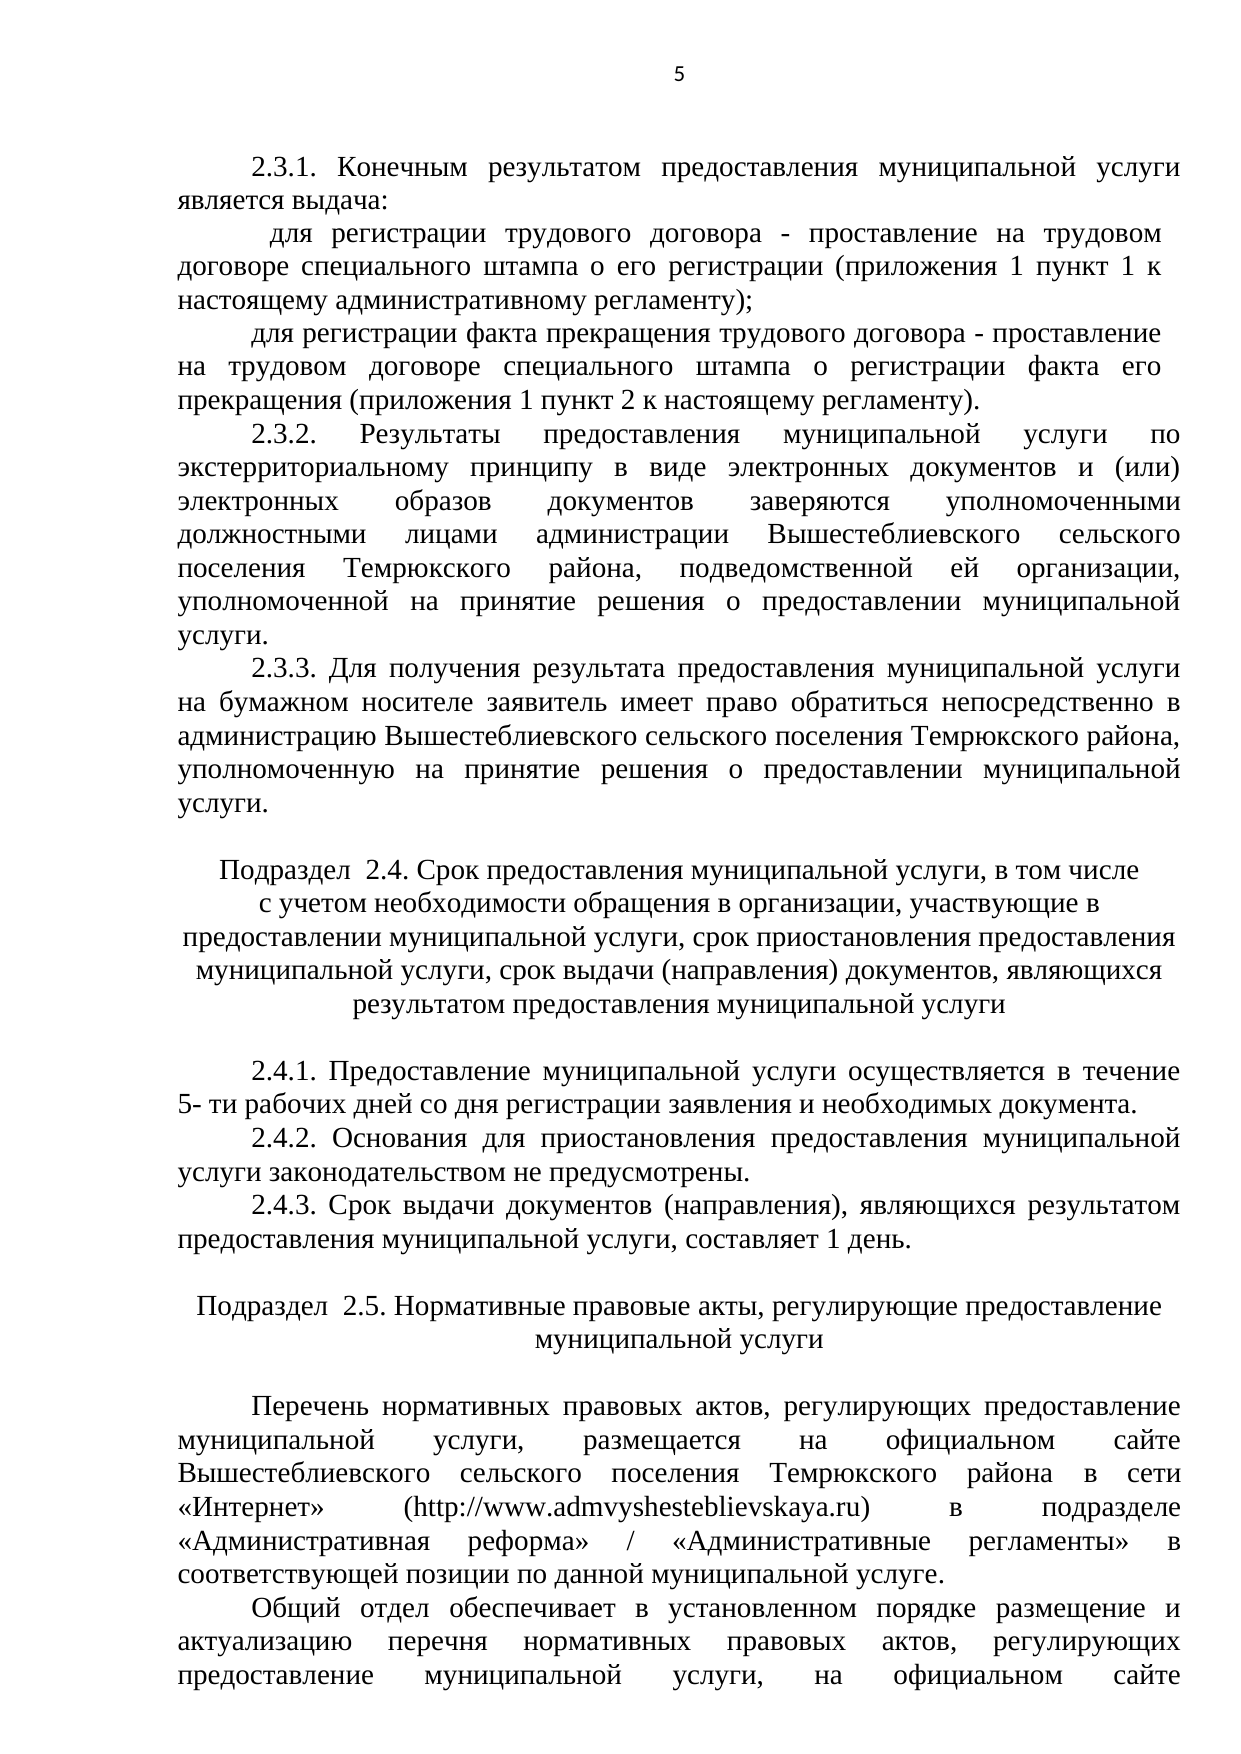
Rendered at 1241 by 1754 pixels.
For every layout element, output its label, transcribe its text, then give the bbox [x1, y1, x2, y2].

text 2.3.3. Для получения результата предоставления муниципальной услуги на бумажном носителе заявитель имеет право обратиться непосредственно в администрацию Вышестеблиевского сельского поселения Темрюкского района, уполномоченную на принятие решения о предоставлении муниципальной услуги. [177, 651, 1181, 818]
text Подраздел 2.4. Срок предоставления муниципальной услуги, в том числе [177, 852, 1181, 885]
text 2.4.3. Срок выдачи документов (направления), являющихся результатом предоставления муниципальной услуги, составляет 1 день. [177, 1187, 1181, 1254]
text Перечень нормативных правовых актов, регулирующих предоставление муниципальной услуги, размещается на официальном сайте Вышестеблиевского сельского поселения Темрюкского района в сети «Интернет» (http://www.admvyshesteblievskaya.ru) в подразделе «Административная реформа» / «Административные регламенты» в соответствующей позиции по данной муниципальной услуге. [177, 1388, 1181, 1590]
text 2.3.2. Результаты предоставления муниципальной услуги по экстерриториальному принципу в виде электронных документов и (или) электронных образов документов заверяются уполномоченными должностными лицами администрации Вышестеблиевского сельского поселения Темрюкского района, подведомственной ей организации, уполномоченной на принятие решения о предоставлении муниципальной услуги. [177, 416, 1181, 651]
text 2.3.1. Конечным результатом предоставления муниципальной услуги является выдача: [177, 149, 1181, 216]
text с учетом необходимости обращения в организации, участвующие в предоставлении муниципальной услуги, срок приостановления предоставления муниципальной услуги, срок выдачи (направления) документов, являющихся результатом предоставления муниципальной услуги [177, 885, 1181, 1019]
text 2.4.2. Основания для приостановления предоставления муниципальной услуги законодательством не предусмотрены. [177, 1120, 1181, 1187]
text для регистрации факта прекращения трудового договора - проставление на трудовом договоре специального штампа о регистрации факта его прекращения (приложения 1 пункт 2 к настоящему регламенту). [177, 316, 1162, 416]
text 2.4.1. Предоставление муниципальной услуги осуществляется в течение 5- ти рабочих дней со дня регистрации заявления и необходимых документа. [177, 1053, 1181, 1120]
text для регистрации трудового договора - проставление на трудовом договоре специального штампа о его регистрации (приложения 1 пункт 1 к настоящему административному регламенту); [177, 216, 1162, 316]
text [177, 1590, 1181, 1690]
text Подраздел 2.5. Нормативные правовые акты, регулирующие предоставление муниципальной услуги [177, 1288, 1181, 1355]
